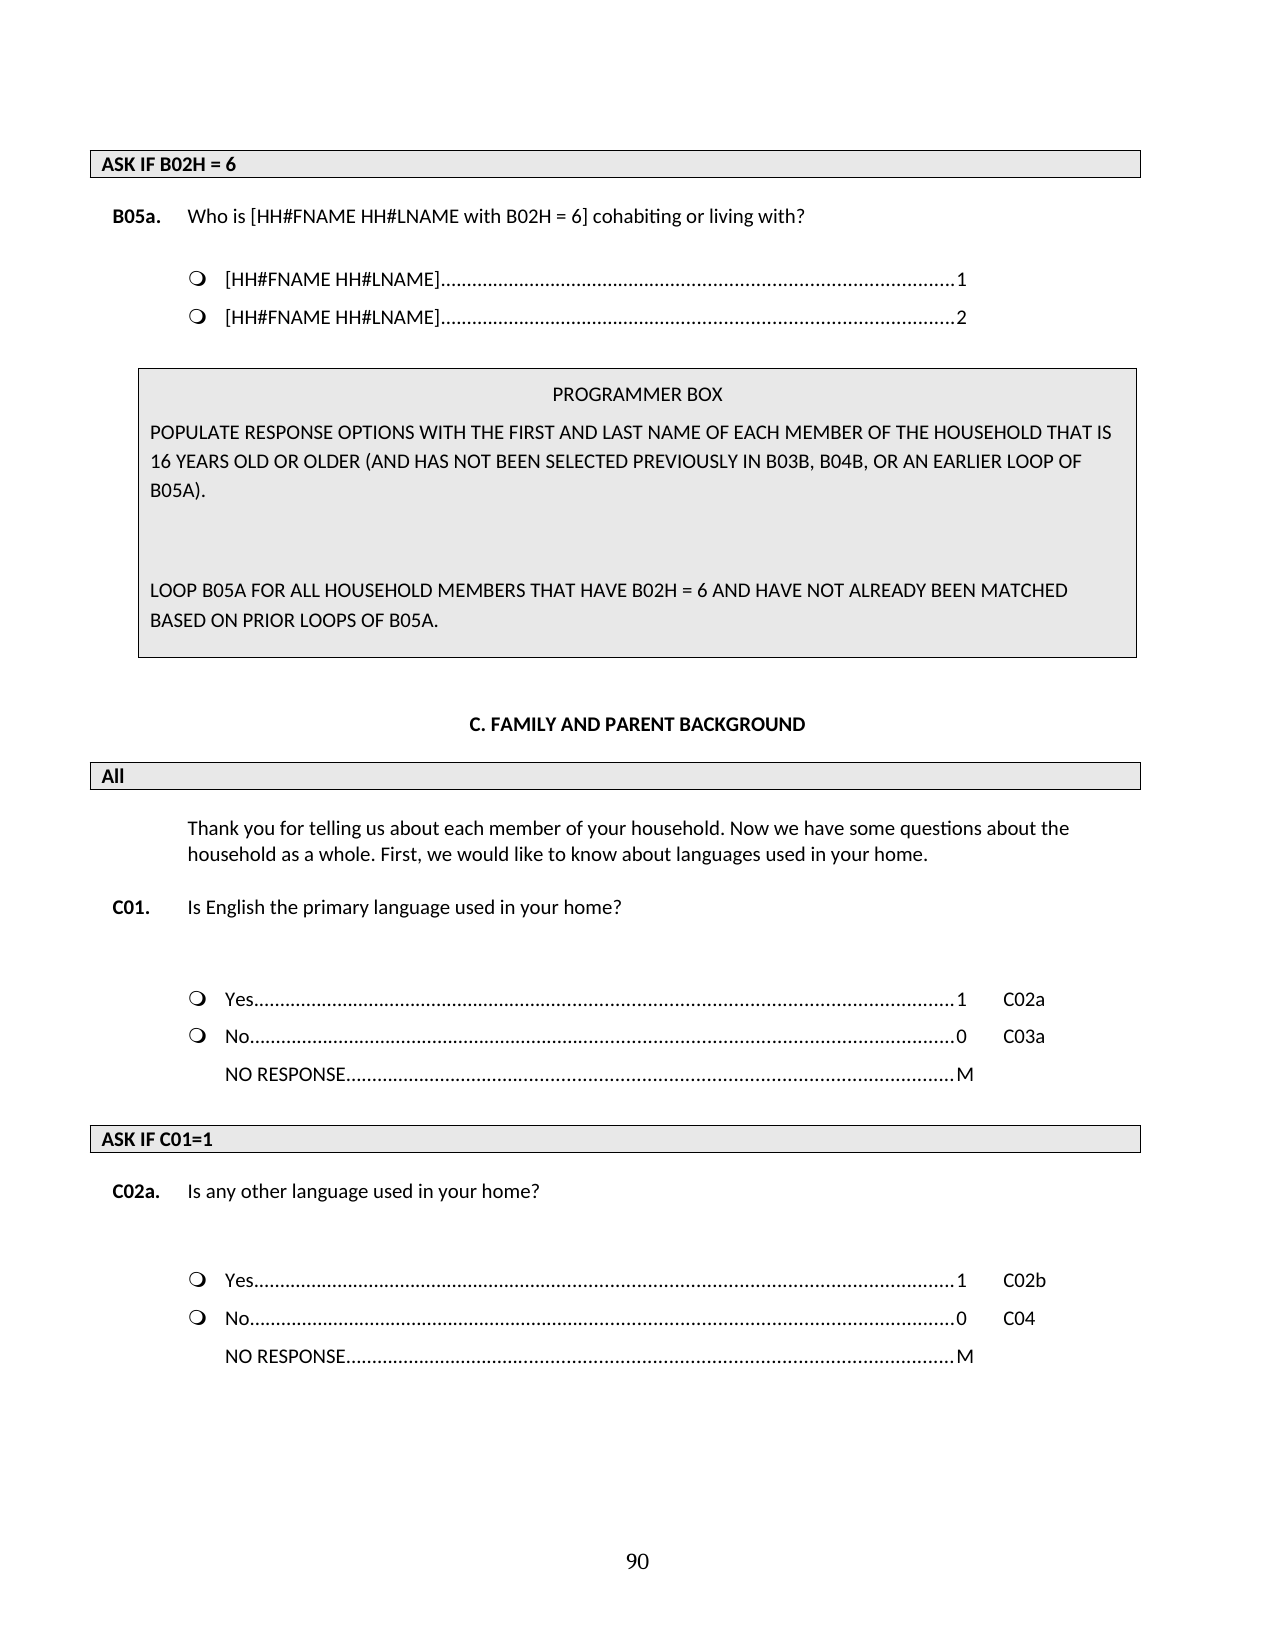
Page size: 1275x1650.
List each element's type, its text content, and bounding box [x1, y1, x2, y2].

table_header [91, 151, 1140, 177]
text [HH#FNAME HH#LNAME] 1 [187, 267, 1162, 292]
text [HH#FNAME HH#LNAME] 2 [187, 304, 1162, 330]
text B05a. Who is [HH#FNAME HH#LNAME with B02H = 6] cohabiting or living with? [112, 203, 1162, 229]
text Yes 1 C02a [187, 986, 1162, 1011]
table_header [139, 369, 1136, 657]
text Thank you for telling us about each member of your household. Now we have some questions about the household as a whole. First, we would like to know about languages used in your home. [187, 816, 1162, 866]
text NO RESPONSE M [225, 1062, 1162, 1087]
text No 0 C04 [187, 1305, 1162, 1330]
text Yes 1 C02b [187, 1267, 1162, 1292]
text C02a. Is any other language used in your home? [112, 1178, 1162, 1204]
text C. FAMILY AND PARENT BACKGROUND [112, 711, 1162, 737]
text NO RESPONSE M [225, 1343, 1162, 1368]
text C01. Is English the primary language used in your home? [112, 894, 1162, 920]
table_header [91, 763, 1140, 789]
text No 0 C03a [187, 1024, 1162, 1049]
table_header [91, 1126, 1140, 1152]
